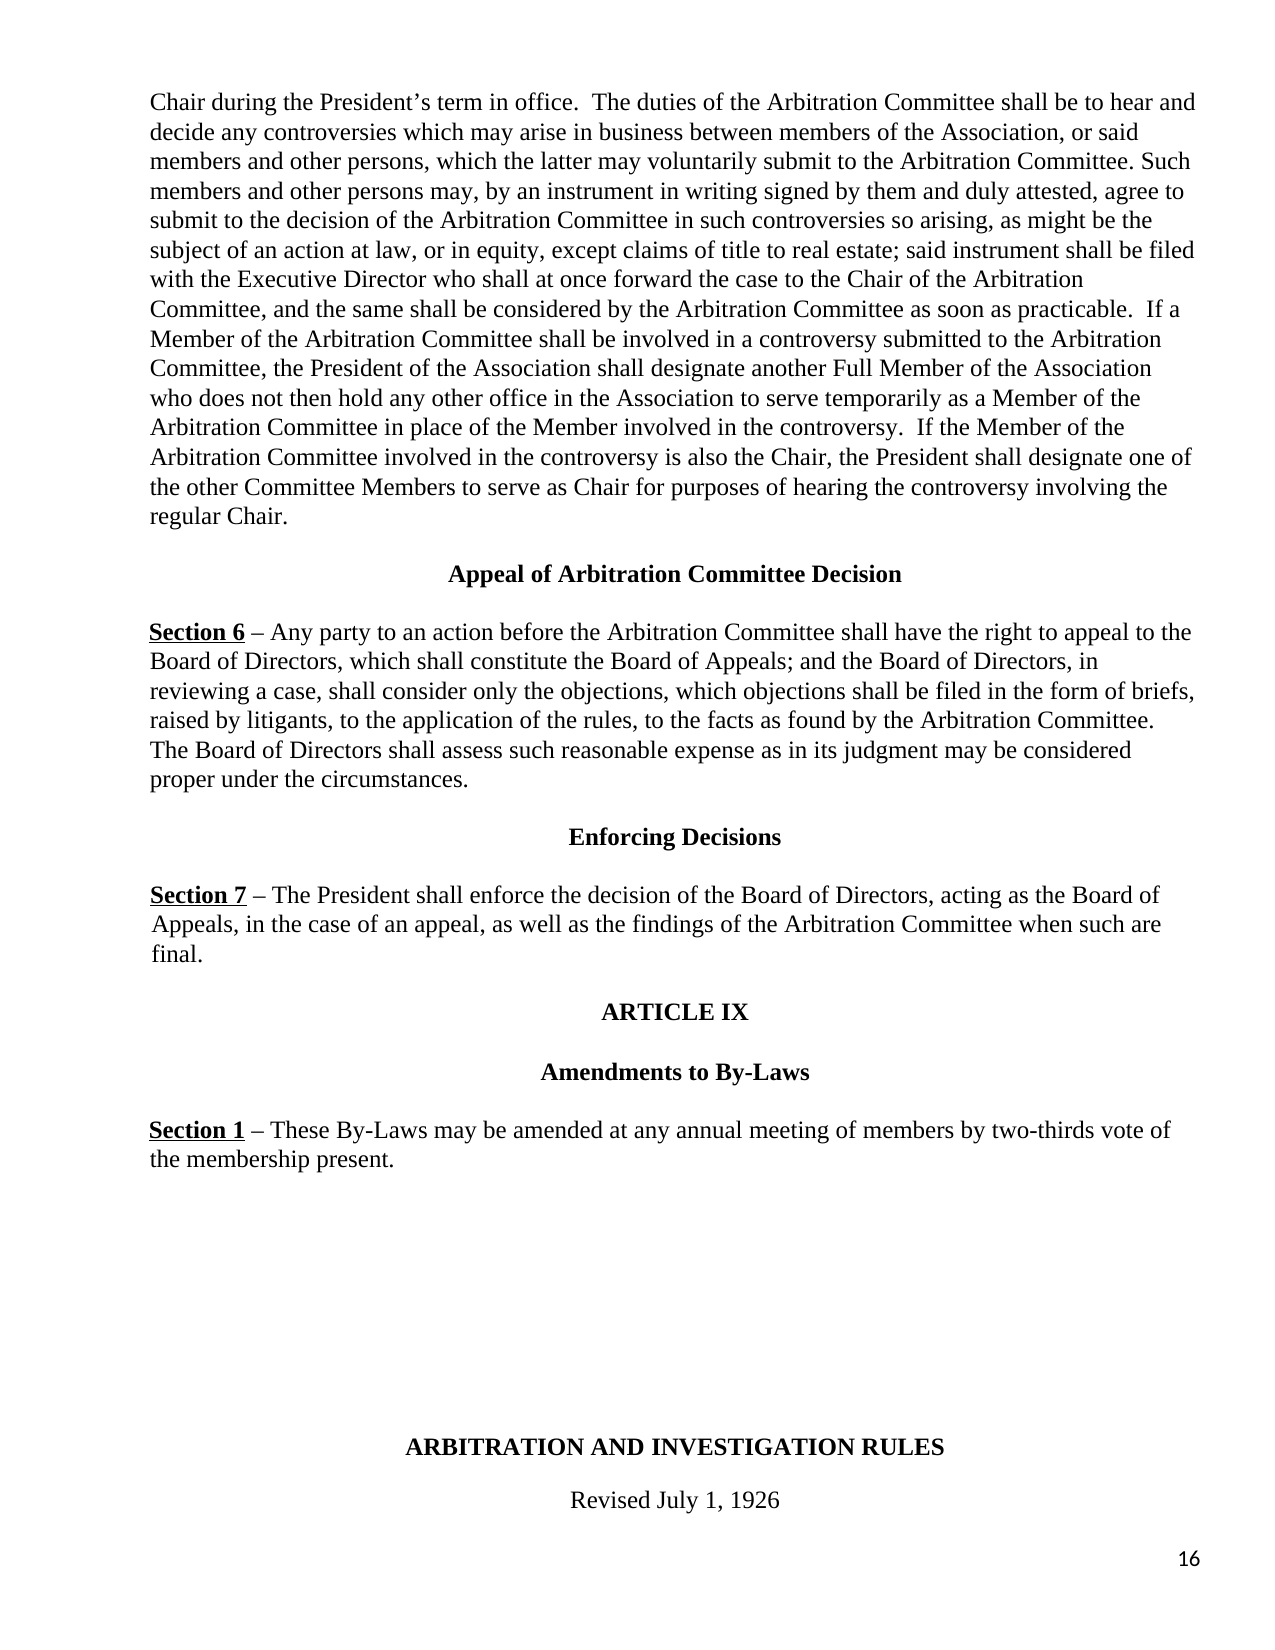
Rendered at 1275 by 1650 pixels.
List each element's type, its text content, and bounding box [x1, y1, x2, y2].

subtitle Amendments to By-Laws [150, 1057, 1200, 1086]
subtitle Enforcing Decisions [150, 822, 1200, 851]
text Revised July 1, 1926 [150, 1485, 1199, 1514]
text Section 1 – These By-Laws may be amended at any annual meeting of members by two-thirds vote of the membership present. [148, 1115, 1199, 1173]
subtitle ARTICLE IX [150, 997, 1200, 1025]
subtitle ARBITRATION AND INVESTIGATION RULES [150, 1432, 1200, 1461]
text Section 6 – Any party to an action before the Arbitration Committee shall have the right to appeal to the Board of Directors, which shall constitute the Board of Appeals; and the Board of Directors, in reviewing a case, shall consider only the objections, which objections shall be filed in the form of briefs, raised by litigants, to the application of the rules, to the facts as found by the Arbitration Committee. The Board of Directors shall assess such reasonable expense as in its judgment may be considered proper under the circumstances. [148, 617, 1199, 793]
subtitle Appeal of Arbitration Committee Decision [150, 559, 1200, 587]
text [148, 87, 1199, 530]
text Section 7 – The President shall enforce the decision of the Board of Directors, acting as the Board of Appeals, in the case of an appeal, as well as the findings of the Arbitration Committee when such are final. [150, 880, 1200, 968]
